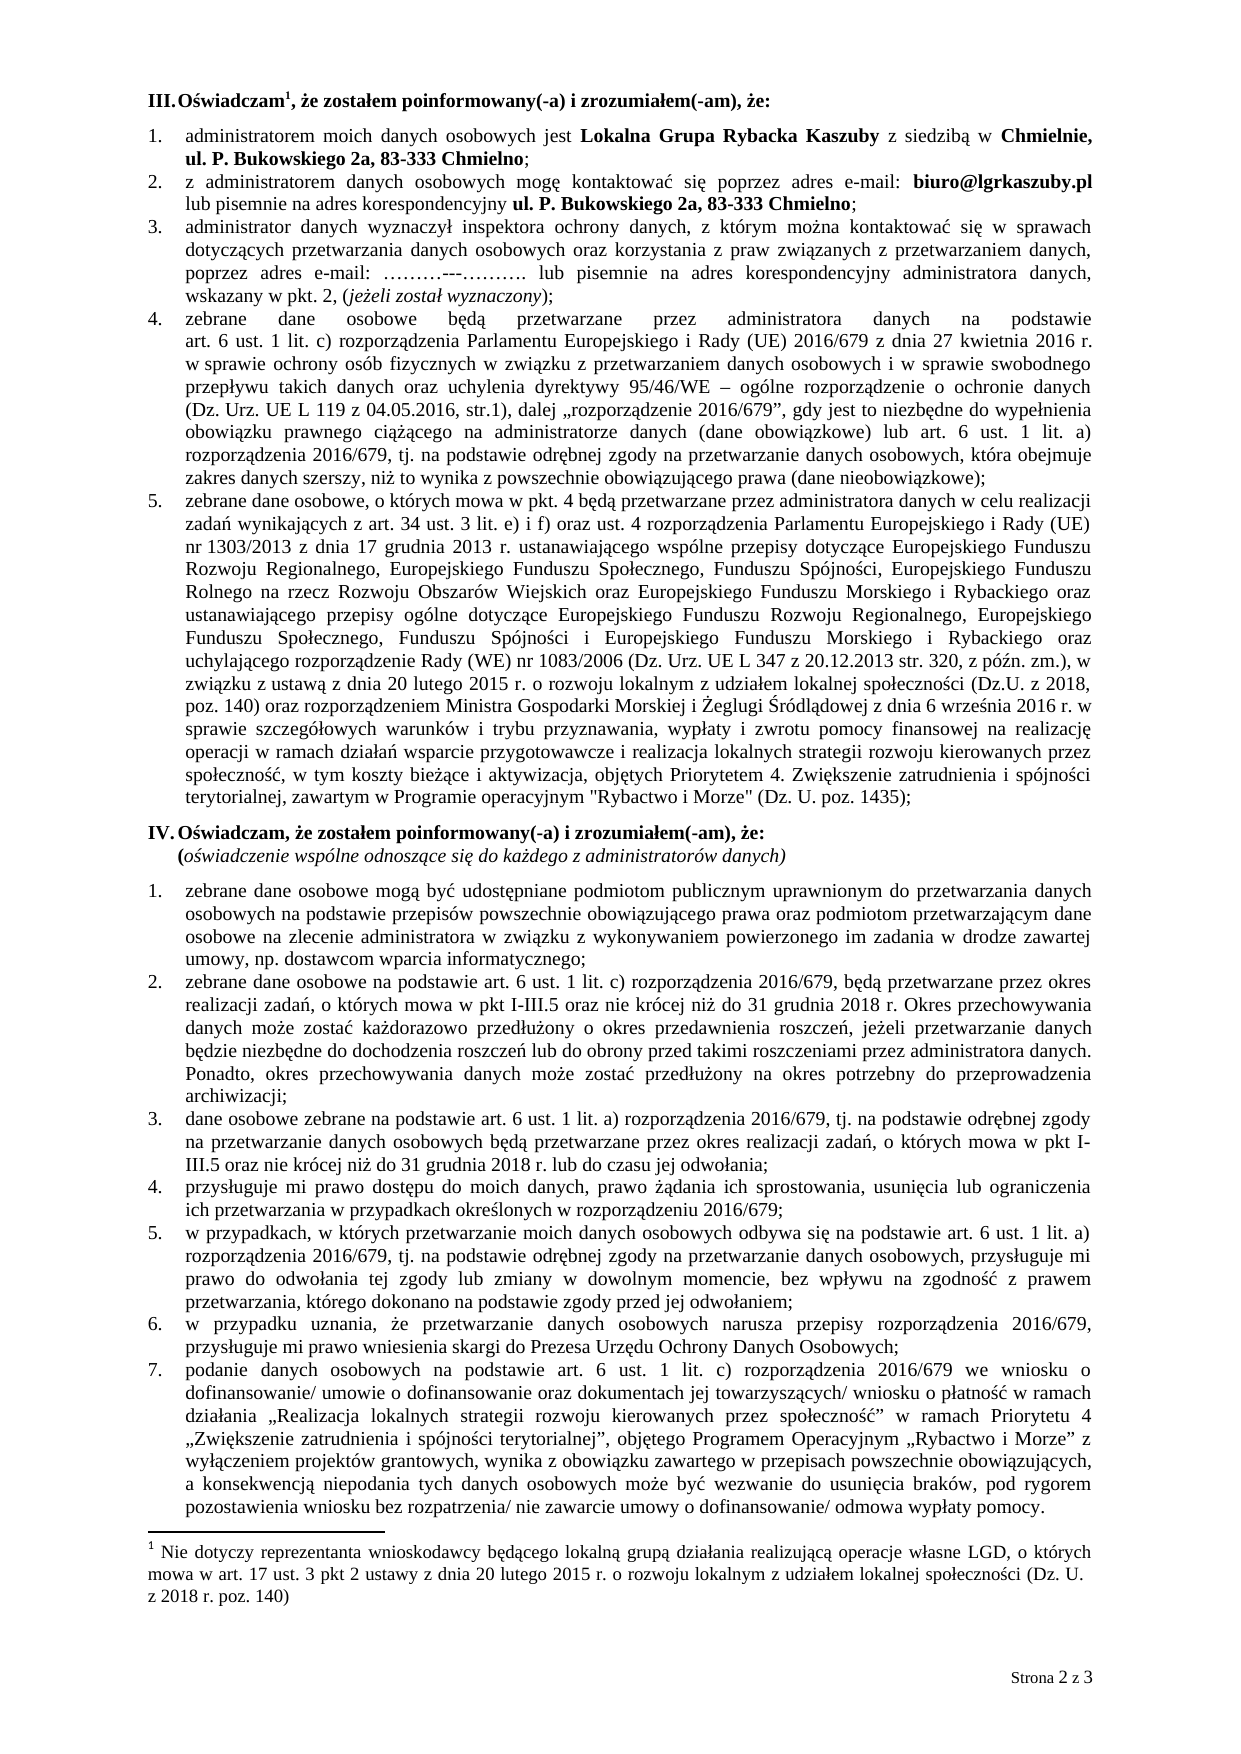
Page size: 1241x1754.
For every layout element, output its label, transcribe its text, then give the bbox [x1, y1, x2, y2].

list Oświadczam, że zostałem poinformowany(-a) i zrozumiałem(-am), że: [148, 821, 1093, 844]
list administratorem moich danych osobowych jest Lokalna Grupa Rybacka Kaszuby z siedzibą w Chmielnie, ul. P. Bukowskiego 2a, 83-333 Chmielno; [148, 124, 1093, 169]
list Oświadczam, że zostałem poinformowany(-a) i zrozumiałem(-am), że: [148, 89, 1093, 111]
list dane osobowe zebrane na podstawie art. 6 ust. 1 lit. a) rozporządzenia 2016/679, tj. na podstawie odrębnej zgody na przetwarzanie danych osobowych będą przetwarzane przez okres realizacji zadań, o których mowa w pkt I-III.5 oraz nie krócej niż do 31 grudnia 2018 r. lub do czasu jej odwołania; [148, 1107, 1093, 1176]
list zebrane dane osobowe, o których mowa w pkt. 4 będą przetwarzane przez administratora danych w celu realizacji zadań wynikających z art. 34 ust. 3 lit. e) i f) oraz ust. 4 rozporządzenia Parlamentu Europejskiego i Rady (UE) nr 1303/2013 z dnia 17 grudnia 2013 r. ustanawiającego wspólne przepisy dotyczące Europejskiego Funduszu Rozwoju Regionalnego, Europejskiego Funduszu Społecznego, Funduszu Spójności, Europejskiego Funduszu Rolnego na rzecz Rozwoju Obszarów Wiejskich oraz Europejskiego Funduszu Morskiego i Rybackiego oraz ustanawiającego przepisy ogólne dotyczące Europejskiego Funduszu Rozwoju Regionalnego, Europejskiego Funduszu Społecznego, Funduszu Spójności i Europejskiego Funduszu Morskiego i Rybackiego oraz uchylającego rozporządzenie Rady (WE) nr 1083/2006 (Dz. Urz. UE L 347 z 20.12.2013 str. 320, z późn. zm.), w związku z ustawą z dnia 20 lutego 2015 r. o rozwoju lokalnym z udziałem lokalnej społeczności (Dz.U. z 2018, poz. 140) oraz rozporządzeniem Ministra Gospodarki Morskiej i Żeglugi Śródlądowej z dnia 6 września 2016 r. w sprawie szczegółowych warunków i trybu przyznawania, wypłaty i zwrotu pomocy finansowej na realizację operacji w ramach działań wsparcie przygotowawcze i realizacja lokalnych strategii rozwoju kierowanych przez społeczność, w tym koszty bieżące i aktywizacja, objętych Priorytetem 4. Zwiększenie zatrudnienia i spójności terytorialnej, zawartym w Programie operacyjnym "Rybactwo i Morze" (Dz. U. poz. 1435); [148, 489, 1093, 808]
list podanie danych osobowych na podstawie art. 6 ust. 1 lit. c) rozporządzenia 2016/679 we wniosku o dofinansowanie/ umowie o dofinansowanie oraz dokumentach jej towarzyszących/ wniosku o płatność w ramach działania „Realizacja lokalnych strategii rozwoju kierowanych przez społeczność” w ramach Priorytetu 4 „Zwiększenie zatrudnienia i spójności terytorialnej”, objętego Programem Operacyjnym „Rybactwo i Morze” z wyłączeniem projektów grantowych, wynika z obowiązku zawartego w przepisach powszechnie obowiązujących, a konsekwencją niepodania tych danych osobowych może być wezwanie do usunięcia braków, pod rygorem pozostawienia wniosku bez rozpatrzenia/ nie zawarcie umowy o dofinansowanie/ odmowa wypłaty pomocy. [148, 1358, 1093, 1518]
list administrator danych wyznaczył inspektora ochrony danych, z którym można kontaktować się w sprawach dotyczących przetwarzania danych osobowych oraz korzystania z praw związanych z przetwarzaniem danych, poprzez adres e-mail: ………---………. lub pisemnie na adres korespondencyjny administratora danych, wskazany w pkt. 2, (jeżeli został wyznaczony); [148, 215, 1093, 306]
list w przypadkach, w których przetwarzanie moich danych osobowych odbywa się na podstawie art. 6 ust. 1 lit. a) rozporządzenia 2016/679, tj. na podstawie odrębnej zgody na przetwarzanie danych osobowych, przysługuje mi prawo do odwołania tej zgody lub zmiany w dowolnym momencie, bez wpływu na zgodność z prawem przetwarzania, którego dokonano na podstawie zgody przed jej odwołaniem; [148, 1221, 1093, 1312]
list (oświadczenie wspólne odnoszące się do każdego z administratorów danych) [177, 844, 1093, 866]
list zebrane dane osobowe na podstawie art. 6 ust. 1 lit. c) rozporządzenia 2016/679, będą przetwarzane przez okres realizacji zadań, o których mowa w pkt I-III.5 oraz nie krócej niż do 31 grudnia 2018 r. Okres przechowywania danych może zostać każdorazowo przedłużony o okres przedawnienia roszczeń, jeżeli przetwarzanie danych będzie niezbędne do dochodzenia roszczeń lub do obrony przed takimi roszczeniami przez administratora danych. Ponadto, okres przechowywania danych może zostać przedłużony na okres potrzebny do przeprowadzenia archiwizacji; [148, 970, 1093, 1107]
list z administratorem danych osobowych mogę kontaktować się poprzez adres e-mail: biuro@lgrkaszuby.pl lub pisemnie na adres korespondencyjny ul. P. Bukowskiego 2a, 83-333 Chmielno; [148, 169, 1093, 215]
list w przypadku uznania, że przetwarzanie danych osobowych narusza przepisy rozporządzenia 2016/679, przysługuje mi prawo wniesienia skargi do Prezesa Urzędu Ochrony Danych Osobowych; [148, 1312, 1093, 1358]
list przysługuje mi prawo dostępu do moich danych, prawo żądania ich sprostowania, usunięcia lub ograniczenia ich przetwarzania w przypadkach określonych w rozporządzeniu 2016/679; [148, 1176, 1093, 1221]
list zebrane dane osobowe mogą być udostępniane podmiotom publicznym uprawnionym do przetwarzania danych osobowych na podstawie przepisów powszechnie obowiązującego prawa oraz podmiotom przetwarzającym dane osobowe na zlecenie administratora w związku z wykonywaniem powierzonego im zadania w drodze zawartej umowy, np. dostawcom wparcia informatycznego; [148, 879, 1093, 970]
